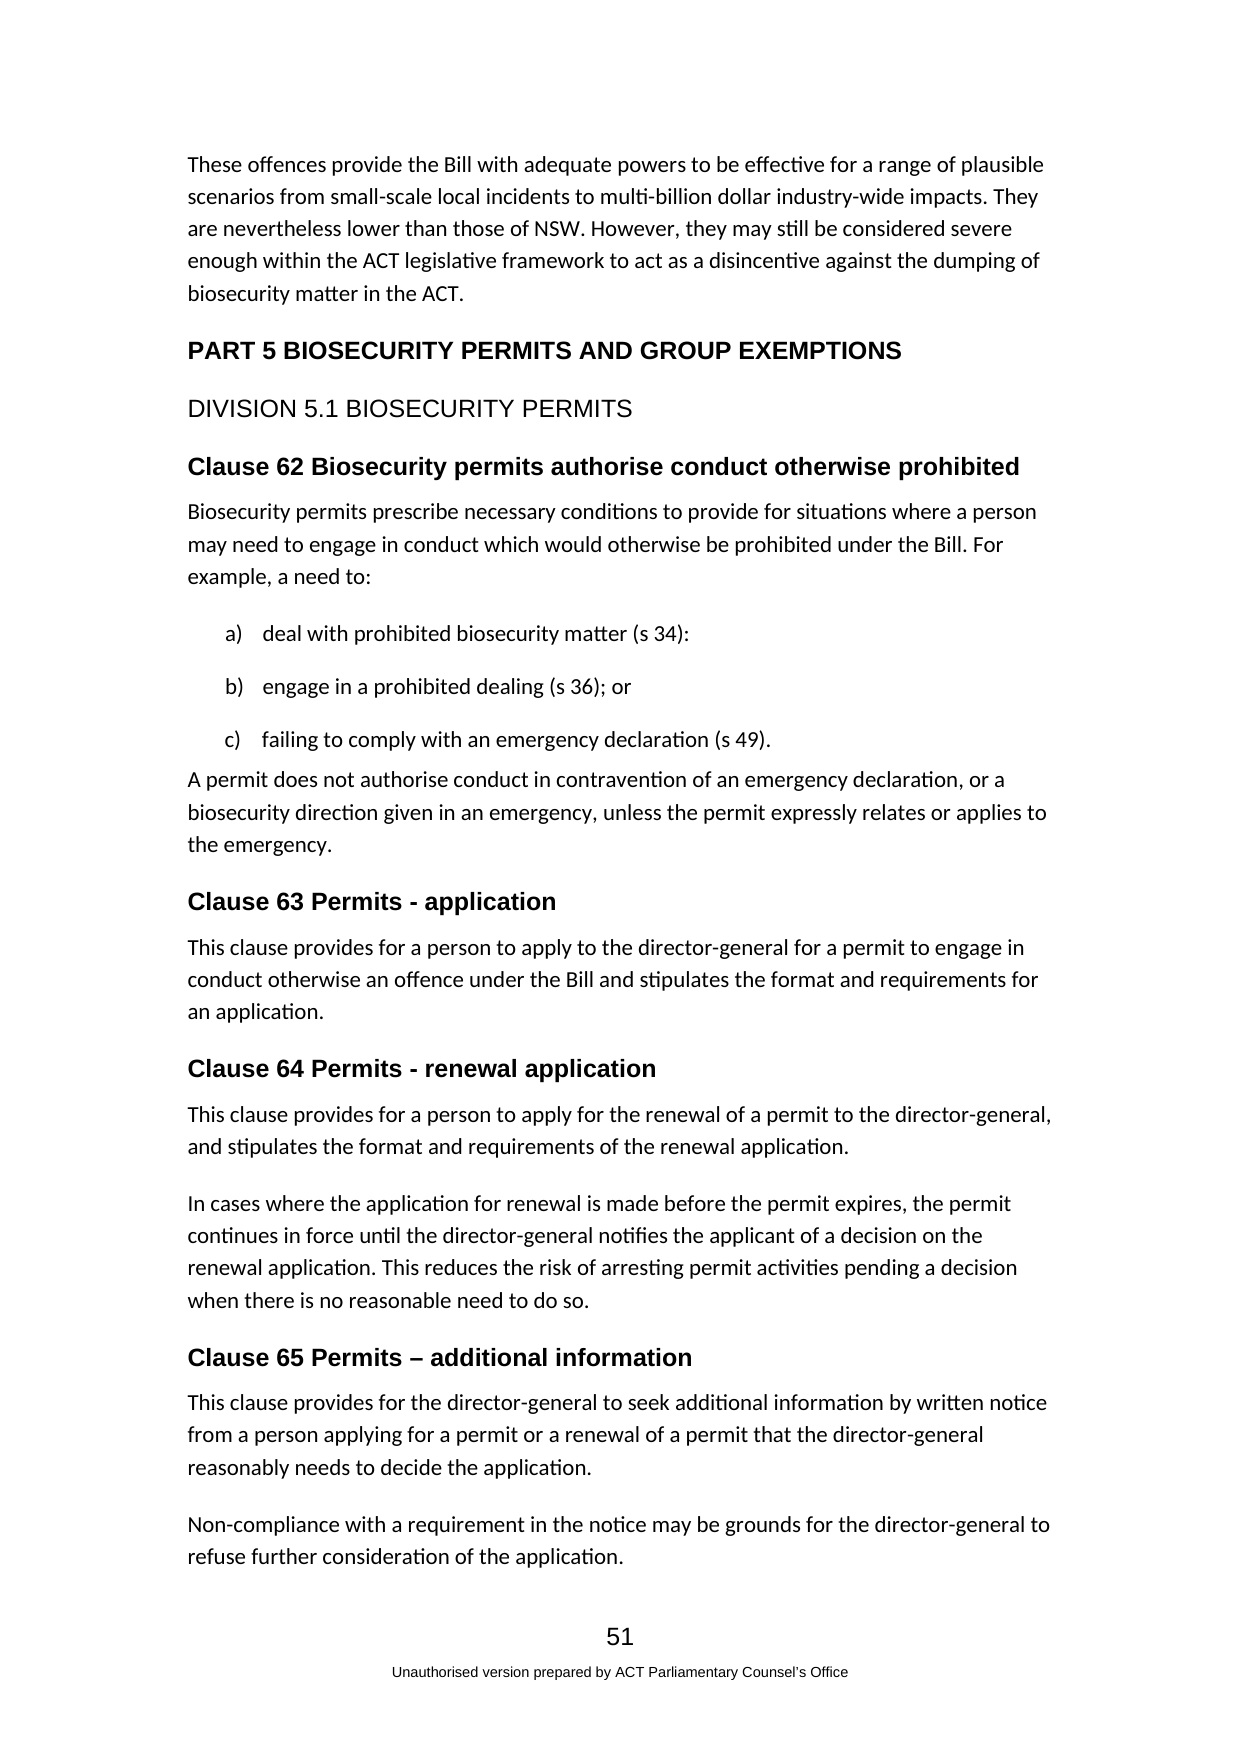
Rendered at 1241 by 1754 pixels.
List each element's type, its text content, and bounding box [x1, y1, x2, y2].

list engage in a prohibited dealing (s 36); or [225, 672, 1053, 700]
subtitle Clause 64 Permits - renewal application [187, 1054, 1053, 1083]
list failing to comply with an emergency declaration (s 49). [224, 725, 1053, 753]
text This clause provides for the director-general to seek additional information by written notice from a person applying for a permit or a renewal of a permit that the director-general reasonably needs to decide the application. [187, 1388, 1053, 1481]
text Non-compliance with a requirement in the notice may be grounds for the director-general to refuse further consideration of the application. [187, 1510, 1053, 1570]
text DIVISION 5.1 BIOSECURITY PERMITS [187, 394, 1053, 423]
text This clause provides for a person to apply to the director-general for a permit to engage in conduct otherwise an offence under the Bill and stipulates the format and requirements for an application. [187, 933, 1053, 1025]
list deal with prohibited biosecurity matter (s 34): [225, 619, 1053, 647]
text This clause provides for a person to apply for the renewal of a permit to the director-general, and stipulates the format and requirements of the renewal application. [187, 1100, 1053, 1160]
text These offences provide the Bill with adequate powers to be effective for a range of plausible scenarios from small-scale local incidents to multi-billion dollar industry-wide impacts. They are nevertheless lower than those of NSW. However, they may still be considered severe enough within the ACT legislative framework to act as a disincentive against the dumping of biosecurity matter in the ACT. [187, 150, 1053, 307]
subtitle Clause 62 Biosecurity permits authorise conduct otherwise prohibited [187, 452, 1053, 481]
subtitle Clause 63 Permits - application [187, 887, 1053, 916]
subtitle Clause 65 Permits – additional information [187, 1343, 1053, 1372]
text In cases where the application for renewal is made before the permit expires, the permit continues in force until the director-general notifies the applicant of a decision on the renewal application. This reduces the risk of arresting permit activities pending a decision when there is no reasonable need to do so. [187, 1189, 1053, 1314]
text PART 5 BIOSECURITY PERMITS AND GROUP EXEMPTIONS [187, 336, 1053, 365]
text A permit does not authorise conduct in contravention of an emergency declaration, or a biosecurity direction given in an emergency, unless the permit expressly relates or applies to the emergency. [187, 766, 1053, 858]
text Biosecurity permits prescribe necessary conditions to provide for situations where a person may need to engage in conduct which would otherwise be prohibited under the Bill. For example, a need to: [187, 497, 1053, 590]
